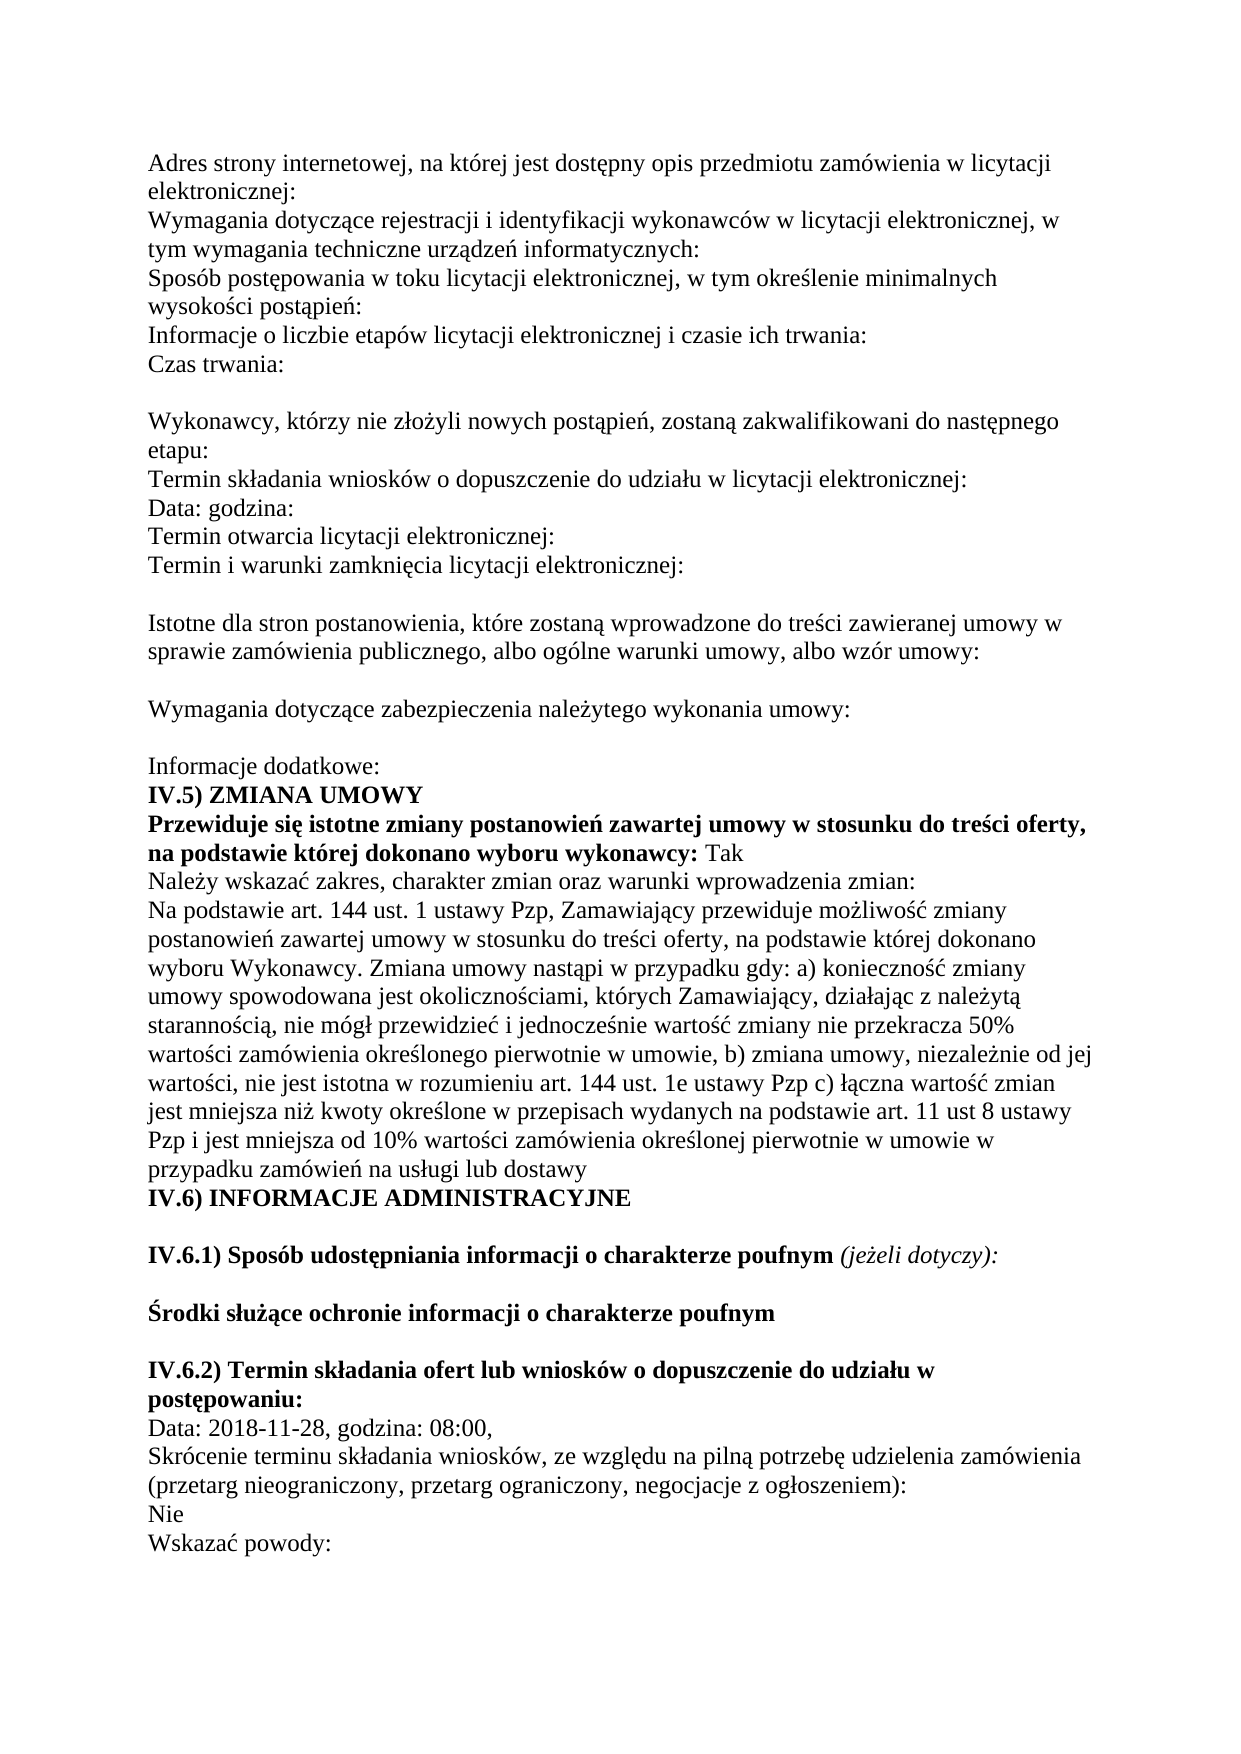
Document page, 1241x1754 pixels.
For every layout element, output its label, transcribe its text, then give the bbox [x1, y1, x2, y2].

text Wymagania dotyczące rejestracji i identyfikacji wykonawców w licytacji elektronicznej, w tym wymagania techniczne urządzeń informatycznych: [148, 205, 1093, 263]
text Wymagania dotyczące zabezpieczenia należytego wykonania umowy: [148, 665, 1093, 723]
text Istotne dla stron postanowienia, które zostaną wprowadzone do treści zawieranej umowy w sprawie zamówienia publicznego, albo ogólne warunki umowy, albo wzór umowy: [148, 579, 1093, 665]
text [148, 780, 1093, 1585]
text Informacje dodatkowe: [148, 723, 1093, 780]
text Adres strony internetowej, na której jest dostępny opis przedmiotu zamówienia w licytacji elektronicznej: [148, 148, 1093, 205]
text Termin składania wniosków o dopuszczenie do udziału w licytacji elektronicznej: Data: godzina: Termin otwarcia licytacji elektronicznej: [148, 464, 1093, 550]
text Termin i warunki zamknięcia licytacji elektronicznej: [148, 550, 1093, 579]
text Informacje o liczbie etapów licytacji elektronicznej i czasie ich trwania: [148, 320, 1093, 349]
text Sposób postępowania w toku licytacji elektronicznej, w tym określenie minimalnych wysokości postąpień: [148, 263, 1093, 320]
text Czas trwania: Wykonawcy, którzy nie złożyli nowych postąpień, zostaną zakwalifikowani do następnego etapu: [148, 349, 1093, 464]
